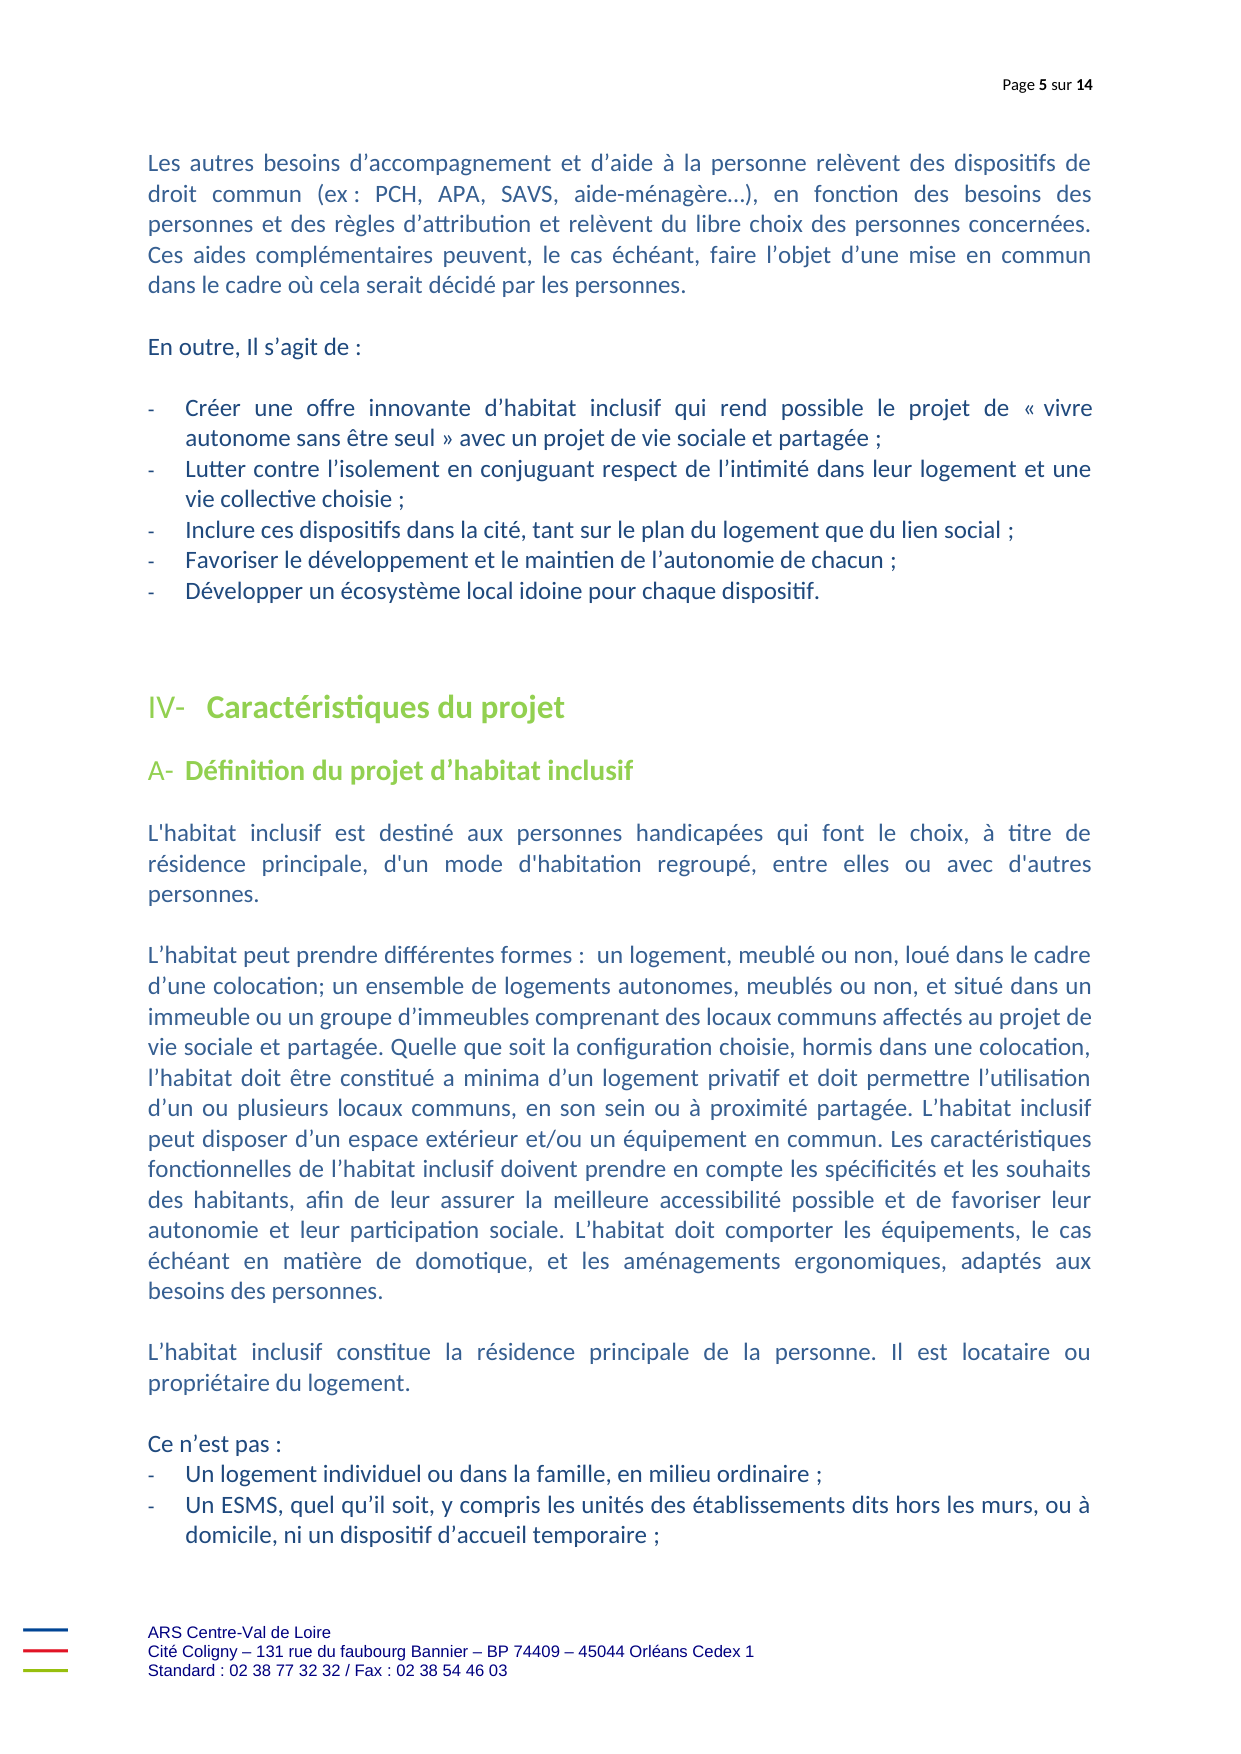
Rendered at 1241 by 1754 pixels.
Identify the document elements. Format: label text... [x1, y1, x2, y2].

picture [21, 1626, 70, 1674]
text En outre, Il s’agit de : [148, 331, 1093, 361]
list Lutter contre l’isolement en conjuguant respect de l’intimité dans leur logement et une vie collective choisie ; [148, 453, 1093, 514]
subtitle Définition du projet d’habitat inclusif [148, 752, 1093, 787]
text L’habitat inclusif constitue la résidence principale de la personne. Il est locataire ou propriétaire du logement. [148, 1336, 1093, 1397]
list Développer un écosystème local idoine pour chaque dispositif. [148, 575, 1093, 605]
list Un logement individuel ou dans la famille, en milieu ordinaire ; [148, 1458, 1093, 1489]
list Un ESMS, quel qu’il soit, y compris les unités des établissements dits hors les murs, ou à domicile, ni un dispositif d’accueil temporaire ; [148, 1489, 1093, 1550]
subtitle Caractéristiques du projet [148, 686, 1093, 727]
text Les autres besoins d’accompagnement et d’aide à la personne relèvent des dispositifs de droit commun (ex : PCH, APA, SAVS, aide-ménagère…), en fonction des besoins des personnes et des règles d’attribution et relèvent du libre choix des personnes concernées. Ces aides complémentaires peuvent, le cas échéant, faire l’objet d’une mise en commun dans le cadre où cela serait décidé par les personnes. [148, 148, 1093, 300]
text L'habitat inclusif est destiné aux personnes handicapées qui font le choix, à titre de résidence principale, d'un mode d'habitation regroupé, entre elles ou avec d'autres personnes. [148, 818, 1093, 909]
text Ce n’est pas : [148, 1428, 1093, 1458]
list Créer une offre innovante d’habitat inclusif qui rend possible le projet de « vivre autonome sans être seul » avec un projet de vie sociale et partagée ; [148, 392, 1093, 453]
text L’habitat peut prendre différentes formes : un logement, meublé ou non, loué dans le cadre d’une colocation; un ensemble de logements autonomes, meublés ou non, et situé dans un immeuble ou un groupe d’immeubles comprenant des locaux communs affectés au projet de vie sociale et partagée. Quelle que soit la configuration choisie, hormis dans une colocation, l’habitat doit être constitué a minima d’un logement privatif et doit permettre l’utilisation d’un ou plusieurs locaux communs, en son sein ou à proximité partagée. L’habitat inclusif peut disposer d’un espace extérieur et/ou un équipement en commun. Les caractéristiques fonctionnelles de l’habitat inclusif doivent prendre en compte les spécificités et les souhaits des habitants, afin de leur assurer la meilleure accessibilité possible et de favoriser leur autonomie et leur participation sociale. L’habitat doit comporter les équipements, le cas échéant en matière de domotique, et les aménagements ergonomiques, adaptés aux besoins des personnes. [148, 940, 1093, 1306]
list Favoriser le développement et le maintien de l’autonomie de chacun ; [148, 544, 1093, 575]
list Inclure ces dispositifs dans la cité, tant sur le plan du logement que du lien social ; [148, 514, 1093, 544]
